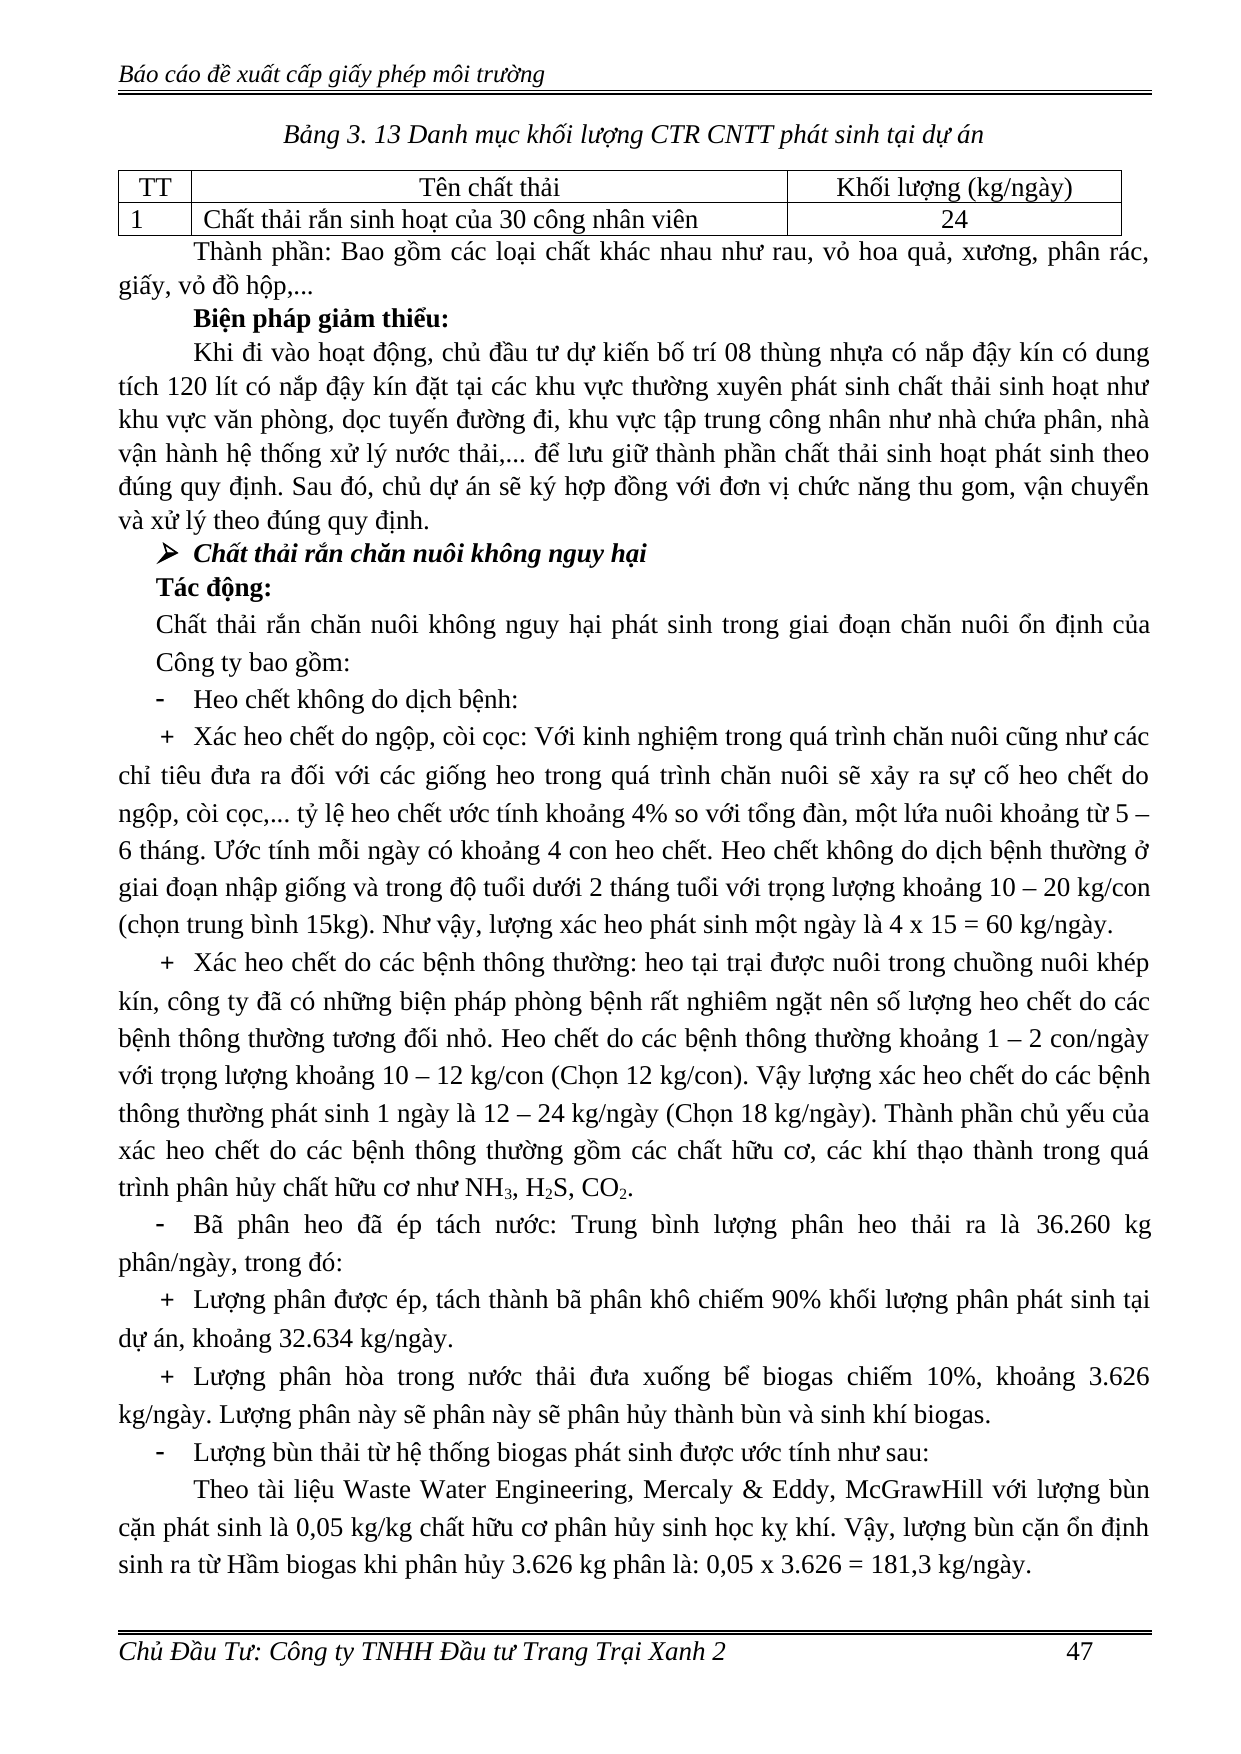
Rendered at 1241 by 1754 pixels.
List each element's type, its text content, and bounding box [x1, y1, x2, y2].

list Tác động: [156, 571, 1152, 602]
list Theo tài liệu Waste Water Engineering, Mercaly & Eddy, McGrawHill với lượng bùn cặn phát sinh là 0,05 kg/kg chất hữu cơ phân hủy sinh học kỵ khí. Vậy, lượng bùn cặn ổn định sinh ra từ Hầm biogas khi phân hủy 3.626 kg phân là: 0,05 x 3.626 = 181,3 kg/ngày. [118, 1473, 1152, 1579]
text Lượng phân được ép, tách thành bã phân khô chiếm 90% khối lượng phân phát sinh tại dự án, khoảng 32.634 kg/ngày. [118, 1283, 1152, 1353]
list Chất thải rắn chăn nuôi không nguy hại [156, 537, 1152, 569]
text Bảng 3. 13 Danh mục khối lượng CTR CNTT phát sinh tại dự án [118, 118, 1152, 149]
text Xác heo chết do ngộp, còi cọc: Với kinh nghiệm trong quá trình chăn nuôi cũng như các chỉ tiêu đưa ra đối với các giống heo trong quá trình chăn nuôi sẽ xảy ra sự cố heo chết do ngộp, còi cọc,... tỷ lệ heo chết ước tính khoảng 4% so với tổng đàn, một lứa nuôi khoảng từ 5 – 6 tháng. Ước tính mỗi ngày có khoảng 4 con heo chết. Heo chết không do dịch bệnh thường ở giai đoạn nhập giống và trong độ tuổi dưới 2 tháng tuổi với trọng lượng khoảng 10 – 20 kg/con (chọn trung bình 15kg). Như vậy, lượng xác heo phát sinh một ngày là 4 x 15 = 60 kg/ngày. [118, 721, 1152, 940]
list Chất thải rắn chăn nuôi không nguy hại phát sinh trong giai đoạn chăn nuôi ổn định của Công ty bao gồm: [156, 608, 1152, 677]
text Thành phần: Bao gồm các loại chất khác nhau như rau, vỏ hoa quả, xương, phân rác, giấy, vỏ đồ hộp,... [118, 236, 1152, 300]
text Biện pháp giảm thiểu: [118, 303, 1152, 334]
table_header Tên chất thải [192, 171, 787, 202]
table_cell 1 [119, 203, 191, 234]
text Lượng phân hòa trong nước thải đưa xuống bể biogas chiếm 10%, khoảng 3.626 kg/ngày. Lượng phân này sẽ phân này sẽ phân hủy thành bùn và sinh khí biogas. [118, 1359, 1152, 1430]
text Heo chết không do dịch bệnh: [118, 683, 1152, 714]
text Lượng bùn thải từ hệ thống biogas phát sinh được ước tính như sau: [118, 1436, 1152, 1467]
table_cell Chất thải rắn sinh hoạt của 30 công nhân viên [192, 203, 787, 234]
table_header Khối lượng (kg/ngày) [788, 171, 1121, 202]
text Khi đi vào hoạt động, chủ đầu tư dự kiến bố trí 08 thùng nhựa có nắp đậy kín có dung tích 120 lít có nắp đậy kín đặt tại các khu vực thường xuyên phát sinh chất thải sinh hoạt như khu vực văn phòng, dọc tuyến đường đi, khu vực tập trung công nhân như nhà chứa phân, nhà vận hành hệ thống xử lý nước thải,... để lưu giữ thành phần chất thải sinh hoạt phát sinh theo đúng quy định. Sau đó, chủ dự án sẽ ký hợp đồng với đơn vị chức năng thu gom, vận chuyển và xử lý theo đúng quy định. [118, 336, 1152, 535]
table_cell 24 [788, 203, 1121, 234]
table_header TT [119, 171, 191, 202]
text Xác heo chết do các bệnh thông thường: heo tại trại được nuôi trong chuồng nuôi khép kín, công ty đã có những biện pháp phòng bệnh rất nghiêm ngặt nên số lượng heo chết do các bệnh thông thường tương đối nhỏ. Heo chết do các bệnh thông thường khoảng 1 – 2 con/ngày với trọng lượng khoảng 10 – 12 kg/con (Chọn 12 kg/con). Vậy lượng xác heo chết do các bệnh thông thường phát sinh 1 ngày là 12 – 24 kg/ngày (Chọn 18 kg/ngày). Thành phần chủ yếu của xác heo chết do các bệnh thông thường gồm các chất hữu cơ, các khí thạo thành trong quá trình phân hủy chất hữu cơ như NH3, H2S, CO2. [118, 946, 1152, 1202]
text Bã phân heo đã ép tách nước: Trung bình lượng phân heo thải ra là 36.260 kg phân/ngày, trong đó: [118, 1209, 1152, 1277]
